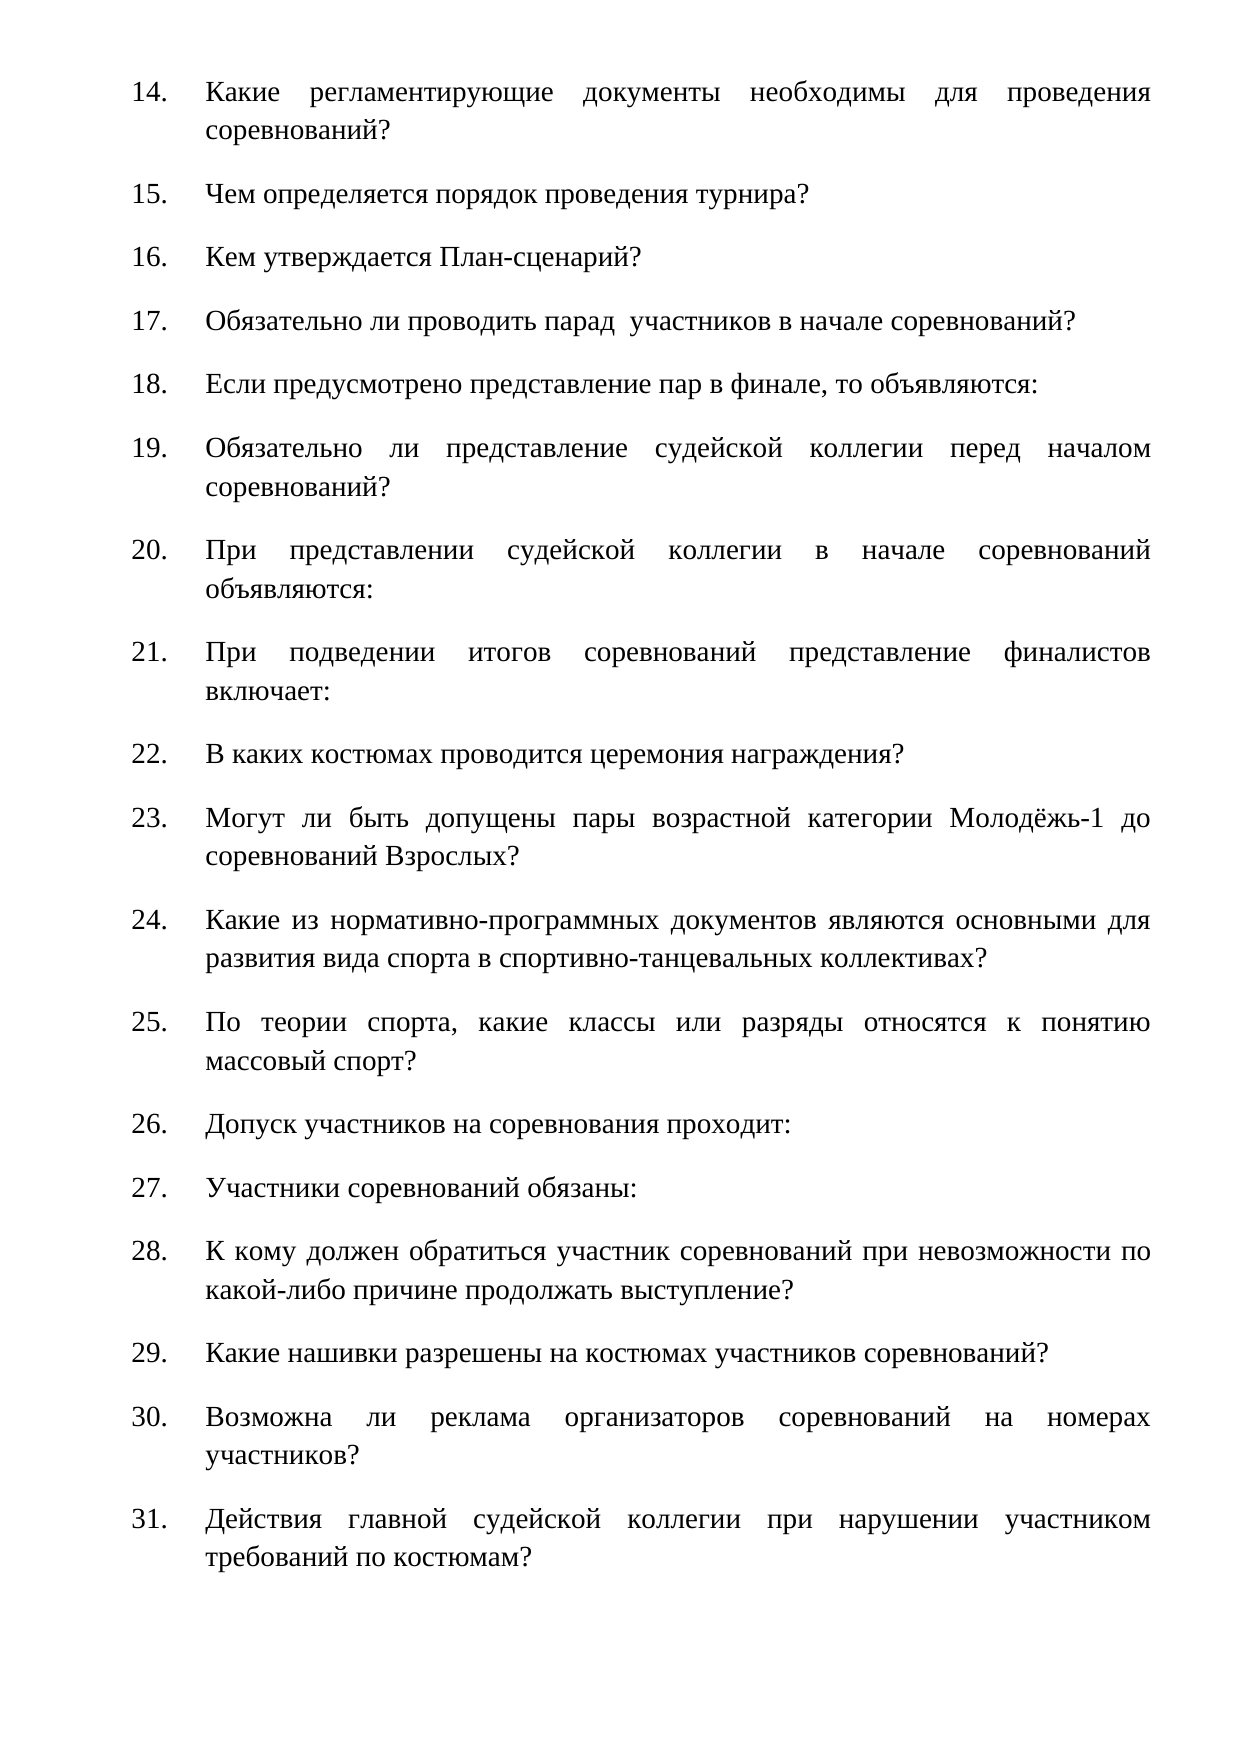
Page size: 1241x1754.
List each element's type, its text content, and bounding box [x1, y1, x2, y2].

list 26. Допуск участников на соревнования проходит: [131, 1106, 1152, 1140]
list 21. При подведении итогов соревнований представление финалистов включает: [131, 634, 1152, 706]
list 31. Действия главной судейской коллегии при нарушении участником требований по костюмам? [131, 1501, 1152, 1573]
text 15. Чем определяется порядок проведения турнира? [131, 176, 1152, 209]
list 25. По теории спорта, какие классы или разряды относятся к понятию массовый спорт? [131, 1004, 1152, 1076]
list 30. Возможна ли реклама организаторов соревнований на номерах участников? [131, 1399, 1152, 1471]
text 23. Могут ли быть допущены пары возрастной категории Молодёжь-1 до соревнований Взрослых? [131, 800, 1152, 872]
list 22. В каких костюмах проводится церемония награждения? [131, 736, 1152, 770]
list 27. Участники соревнований обязаны: [131, 1170, 1152, 1203]
list 20. При представлении судейской коллегии в начале соревнований объявляются: [131, 532, 1152, 604]
list 19. Обязательно ли представление судейской коллегии перед началом соревнований? [131, 430, 1152, 502]
list 29. Какие нашивки разрешены на костюмах участников соревнований? [131, 1335, 1152, 1369]
list 18. Если предусмотрено представление пар в финале, то объявляются: [131, 367, 1152, 400]
list 24. Какие из нормативно-программных документов являются основными для развития вида спорта в спортивно-танцевальных коллективах? [131, 902, 1152, 974]
list 17. Обязательно ли проводить парад участников в начале соревнований? [131, 303, 1152, 337]
list 28. К кому должен обратиться участник соревнований при невозможности по какой-либо причине продолжать выступление? [131, 1233, 1152, 1305]
list 14. Какие регламентирующие документы необходимы для проведения соревнований? [131, 74, 1152, 146]
list 16. Кем утверждается План-сценарий? [131, 239, 1152, 273]
